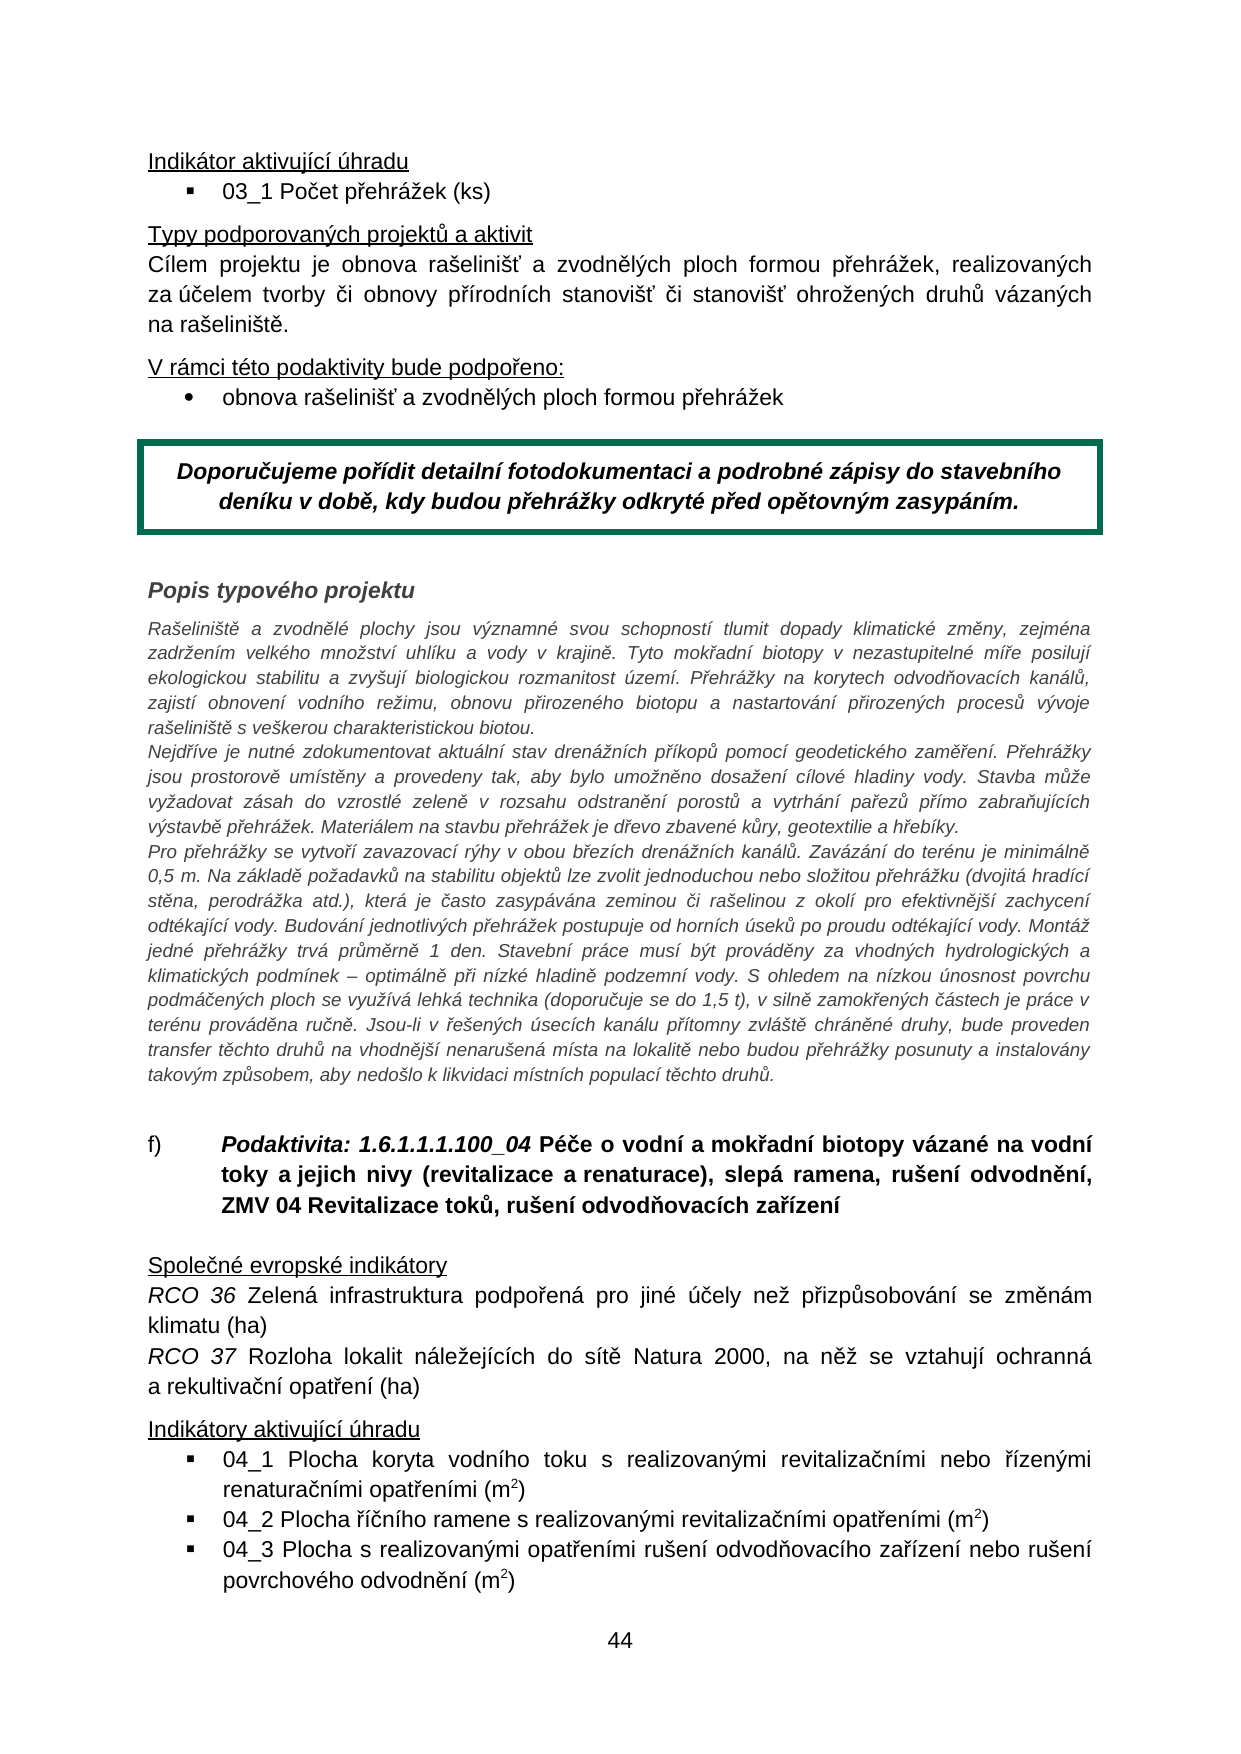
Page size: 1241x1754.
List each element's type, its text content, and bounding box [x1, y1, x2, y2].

text Doporučujeme pořídit detailní fotodokumentaci a podrobné zápisy do stavebního deníku v době, kdy budou přehrážky odkryté před opětovným zasypáním. [144, 446, 1097, 529]
text Typy podporovaných projektů a aktivit [148, 221, 1093, 247]
subtitle Popis typového projektu [148, 577, 1093, 603]
list 03_1 Počet přehrážek (ks) [185, 178, 1093, 204]
list 04_3 Plocha s realizovanými opatřeními rušení odvodňovacího zařízení nebo rušení povrchového odvodnění (m2) [185, 1536, 1093, 1593]
subtitle f) Podaktivita: 1.6.1.1.1.100_04 Péče o vodní a mokřadní biotopy vázané na vodní toky a jejich nivy (revitalizace a renaturace), slepá ramena, rušení odvodnění, ZMV 04 Revitalizace toků, rušení odvodňovacích zařízení [148, 1131, 1093, 1218]
subtitle Indikátor aktivující úhradu [148, 148, 1093, 174]
text Cílem projektu je obnova rašelinišť a zvodnělých ploch formou přehrážek, realizovaných za účelem tvorby či obnovy přírodních stanovišť či stanovišť ohrožených druhů vázaných na rašeliniště. [148, 251, 1093, 337]
text Nejdříve je nutné zdokumentovat aktuální stav drenážních příkopů pomocí geodetického zaměření. Přehrážky jsou prostorově umístěny a provedeny tak, aby bylo umožněno dosažení cílové hladiny vody. Stavba může vyžadovat zásah do vzrostlé zeleně v rozsahu odstranění porostů a vytrhání pařezů přímo zabraňujících výstavbě přehrážek. Materiálem na stavbu přehrážek je dřevo zbavené kůry, geotextilie a hřebíky. [148, 741, 1093, 837]
subtitle Indikátory aktivující úhradu [148, 1416, 1093, 1442]
subtitle Společné evropské indikátory [148, 1252, 1093, 1278]
text RCO 37 Rozloha lokalit náležejících do sítě Natura 2000, na něž se vztahují ochranná a rekultivační opatření (ha) [148, 1343, 1093, 1399]
list 04_2 Plocha říčního ramene s realizovanými revitalizačními opatřeními (m2) [185, 1506, 1093, 1532]
list obnova rašelinišť a zvodnělých ploch formou přehrážek [185, 384, 1093, 410]
text Rašeliniště a zvodnělé plochy jsou významné svou schopností tlumit dopady klimatické změny, zejména zadržením velkého množství uhlíku a vody v krajině. Tyto mokřadní biotopy v nezastupitelné míře posilují ekologickou stabilitu a zvyšují biologickou rozmanitost území. Přehrážky na korytech odvodňovacích kanálů, zajistí obnovení vodního režimu, obnovu přirozeného biotopu a nastartování přirozených procesů vývoje rašeliniště s veškerou charakteristickou biotou. [148, 617, 1093, 738]
text RCO 36 Zelená infrastruktura podpořená pro jiné účely než přizpůsobování se změnám klimatu (ha) [148, 1282, 1093, 1339]
text Pro přehrážky se vytvoří zavazovací rýhy v obou březích drenážních kanálů. Zavázání do terénu je minimálně 0,5 m. Na základě požadavků na stabilitu objektů lze zvolit jednoduchou nebo složitou přehrážku (dvojitá hradící stěna, perodrážka atd.), která je často zasypávána zeminou či rašelinou z okolí pro efektivnější zachycení odtékající vody. Budování jednotlivých přehrážek postupuje od horních úseků po proudu odtékající vody. Montáž jedné přehrážky trvá průměrně 1 den. Stavební práce musí být prováděny za vhodných hydrologických a klimatických podmínek – optimálně při nízké hladině podzemní vody. S ohledem na nízkou únosnost povrchu podmáčených ploch se využívá lehká technika (doporučuje se do 1,5 t), v silně zamokřených částech je práce v terénu prováděna ručně. Jsou-li v řešených úsecích kanálu přítomny zvláště chráněné druhy, bude proveden transfer těchto druhů na vhodnější nenarušená místa na lokalitě nebo budou přehrážky posunuty a instalovány takovým způsobem, aby nedošlo k likvidaci místních populací těchto druhů. [148, 841, 1093, 1085]
list 04_1 Plocha koryta vodního toku s realizovanými revitalizačními nebo řízenými renaturačními opatřeními (m2) [185, 1446, 1093, 1502]
text V rámci této podaktivity bude podpořeno: [148, 354, 1093, 380]
